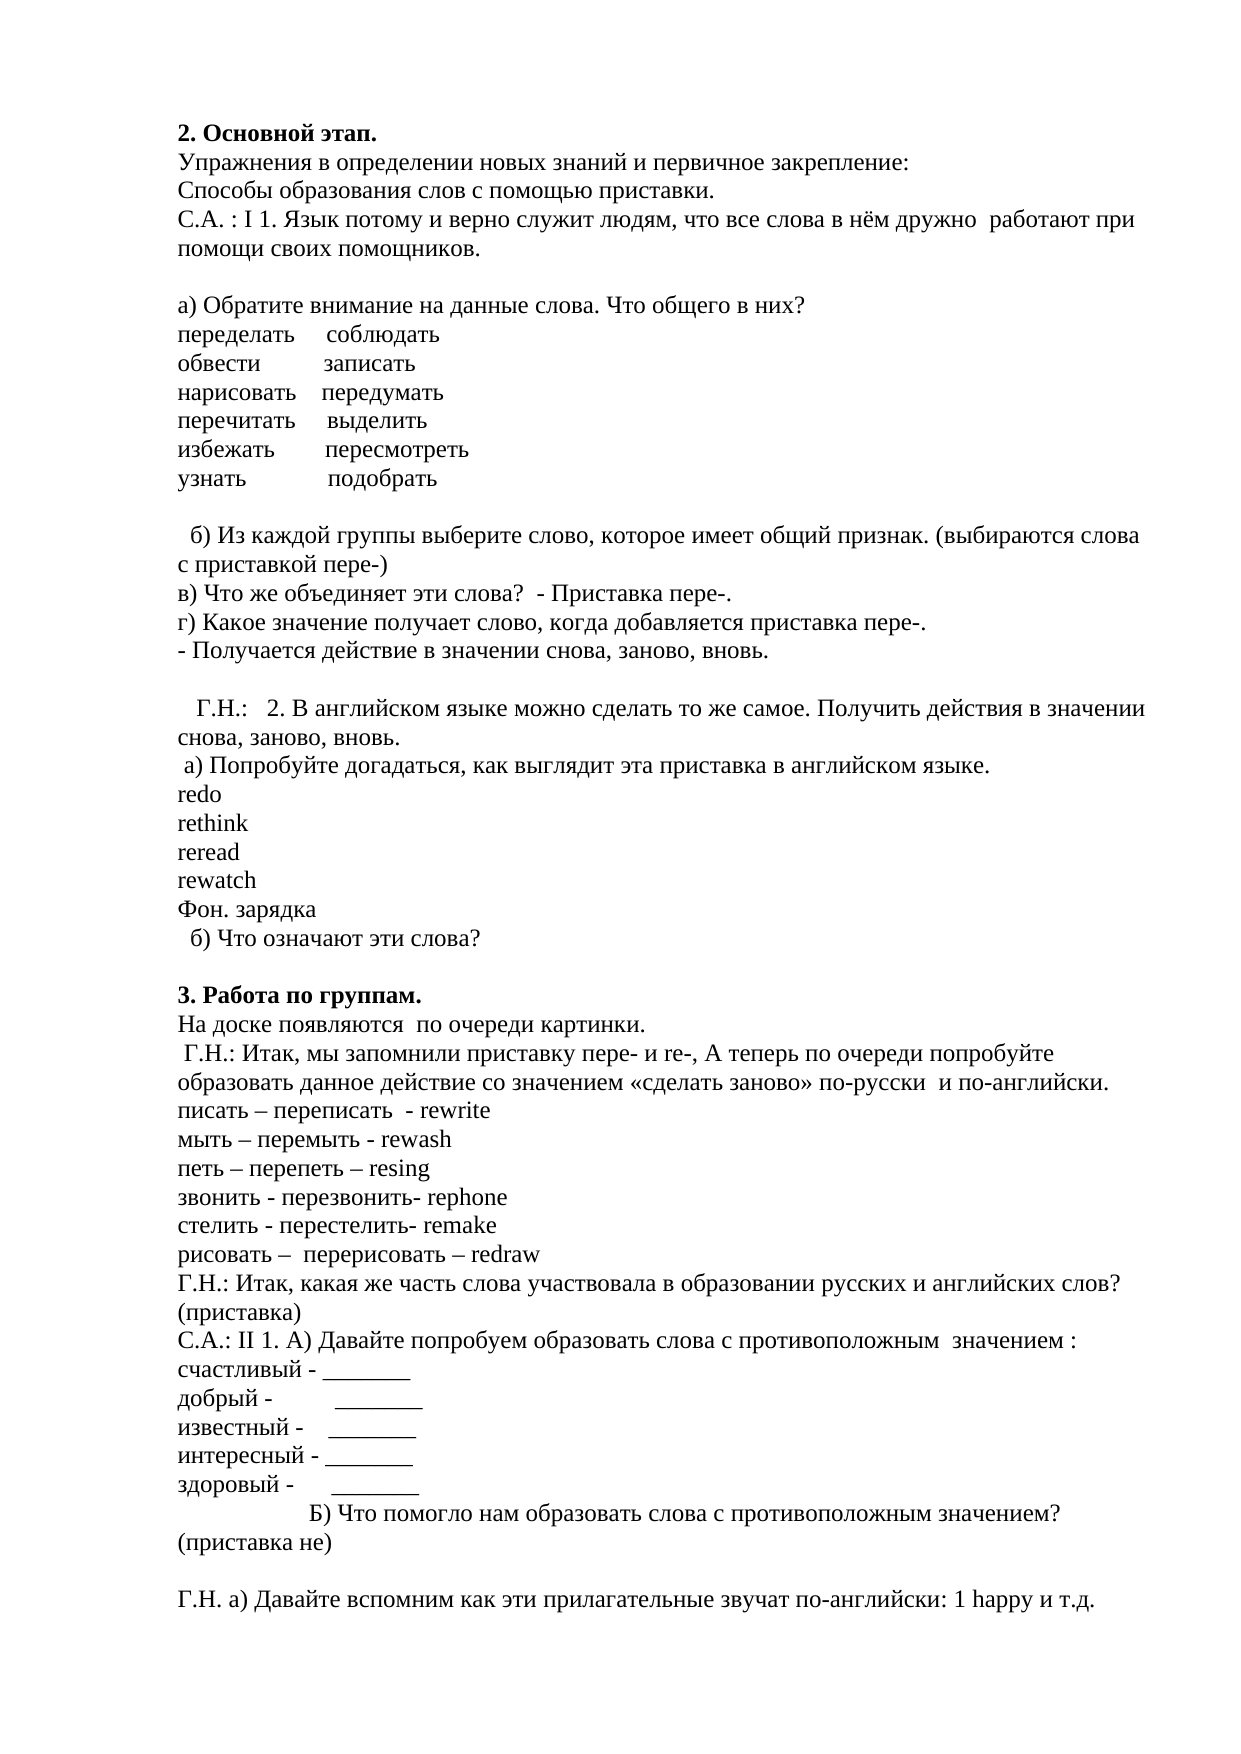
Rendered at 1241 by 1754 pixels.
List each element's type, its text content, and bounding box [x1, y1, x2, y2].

text б) Что означают эти слова? [177, 923, 1152, 952]
text С.А. : I 1. Язык потому и верно служит людям, что все слова в нём дружно работают при помощи своих помощников. [177, 204, 1152, 262]
text redo [177, 779, 1152, 808]
text Б) Что помогло нам образовать слова с противоположным значением? (приставка не) [177, 1498, 1152, 1556]
text На доске появляются по очереди картинки. [177, 1009, 1152, 1038]
text счастливый - _______ [177, 1354, 1152, 1383]
text 3. Работа по группам. [177, 981, 1152, 1009]
text reread [177, 837, 1152, 866]
text мыть – перемыть - rewash [177, 1124, 1152, 1153]
text Г.Н. а) Давайте вспомним как эти прилагательные звучат по-английски: 1 happy и т.д. [177, 1584, 1152, 1613]
text Г.Н.: 2. В английском языке можно сделать то же самое. Получить действия в значении снова, заново, вновь. [177, 693, 1152, 751]
text rewatch [177, 866, 1152, 894]
text г) Какое значение получает слово, когда добавляется приставка пере-. [177, 607, 1152, 636]
text узнать подобрать [177, 463, 1152, 492]
text - Получается действие в значении снова, заново, вновь. [177, 636, 1152, 664]
text в) Что же объединяет эти слова? - Приставка пере-. [177, 578, 1152, 607]
text Фон. зарядка [177, 894, 1152, 923]
text Г.Н.: Итак, мы запомнили приставку пере- и re-, А теперь по очереди попробуйте образовать данное действие со значением «сделать заново» по-русски и по-английски. [177, 1038, 1152, 1096]
text С.А.: II 1. A) Давайте попробуем образовать слова с противоположным значением : [177, 1326, 1152, 1354]
text нарисовать передумать [177, 377, 1152, 406]
text звонить - перезвонить- rephone [177, 1182, 1152, 1211]
text 2. Основной этап. [177, 118, 1152, 147]
text б) Из каждой группы выберите слово, которое имеет общий признак. (выбираются слова с приставкой пере-) [177, 521, 1152, 578]
text писать – переписать - rewrite [177, 1096, 1152, 1124]
text Упражнения в определении новых знаний и первичное закрепление: [177, 147, 1152, 176]
text известный - _______ [177, 1412, 1152, 1441]
text рисовать – перерисовать – redraw [177, 1239, 1152, 1268]
text обвести записать [177, 348, 1152, 377]
text интересный - _______ [177, 1441, 1152, 1469]
text Г.Н.: Итак, какая же часть слова участвовала в образовании русских и английских слов? (приставка) [177, 1268, 1152, 1326]
text добрый - _______ [177, 1383, 1152, 1412]
text петь – перепеть – resing [177, 1153, 1152, 1182]
text а) Обратите внимание на данные слова. Что общего в них? [177, 291, 1152, 319]
text rethink [177, 808, 1152, 837]
text избежать пересмотреть [177, 434, 1152, 463]
text перечитать выделить [177, 406, 1152, 434]
text здоровый - _______ [177, 1469, 1152, 1498]
text Способы образования слов с помощью приставки. [177, 176, 1152, 204]
text а) Попробуйте догадаться, как выглядит эта приставка в английском языке. [177, 751, 1152, 779]
text стелить - перестелить- remake [177, 1211, 1152, 1239]
text переделать соблюдать [177, 319, 1152, 348]
